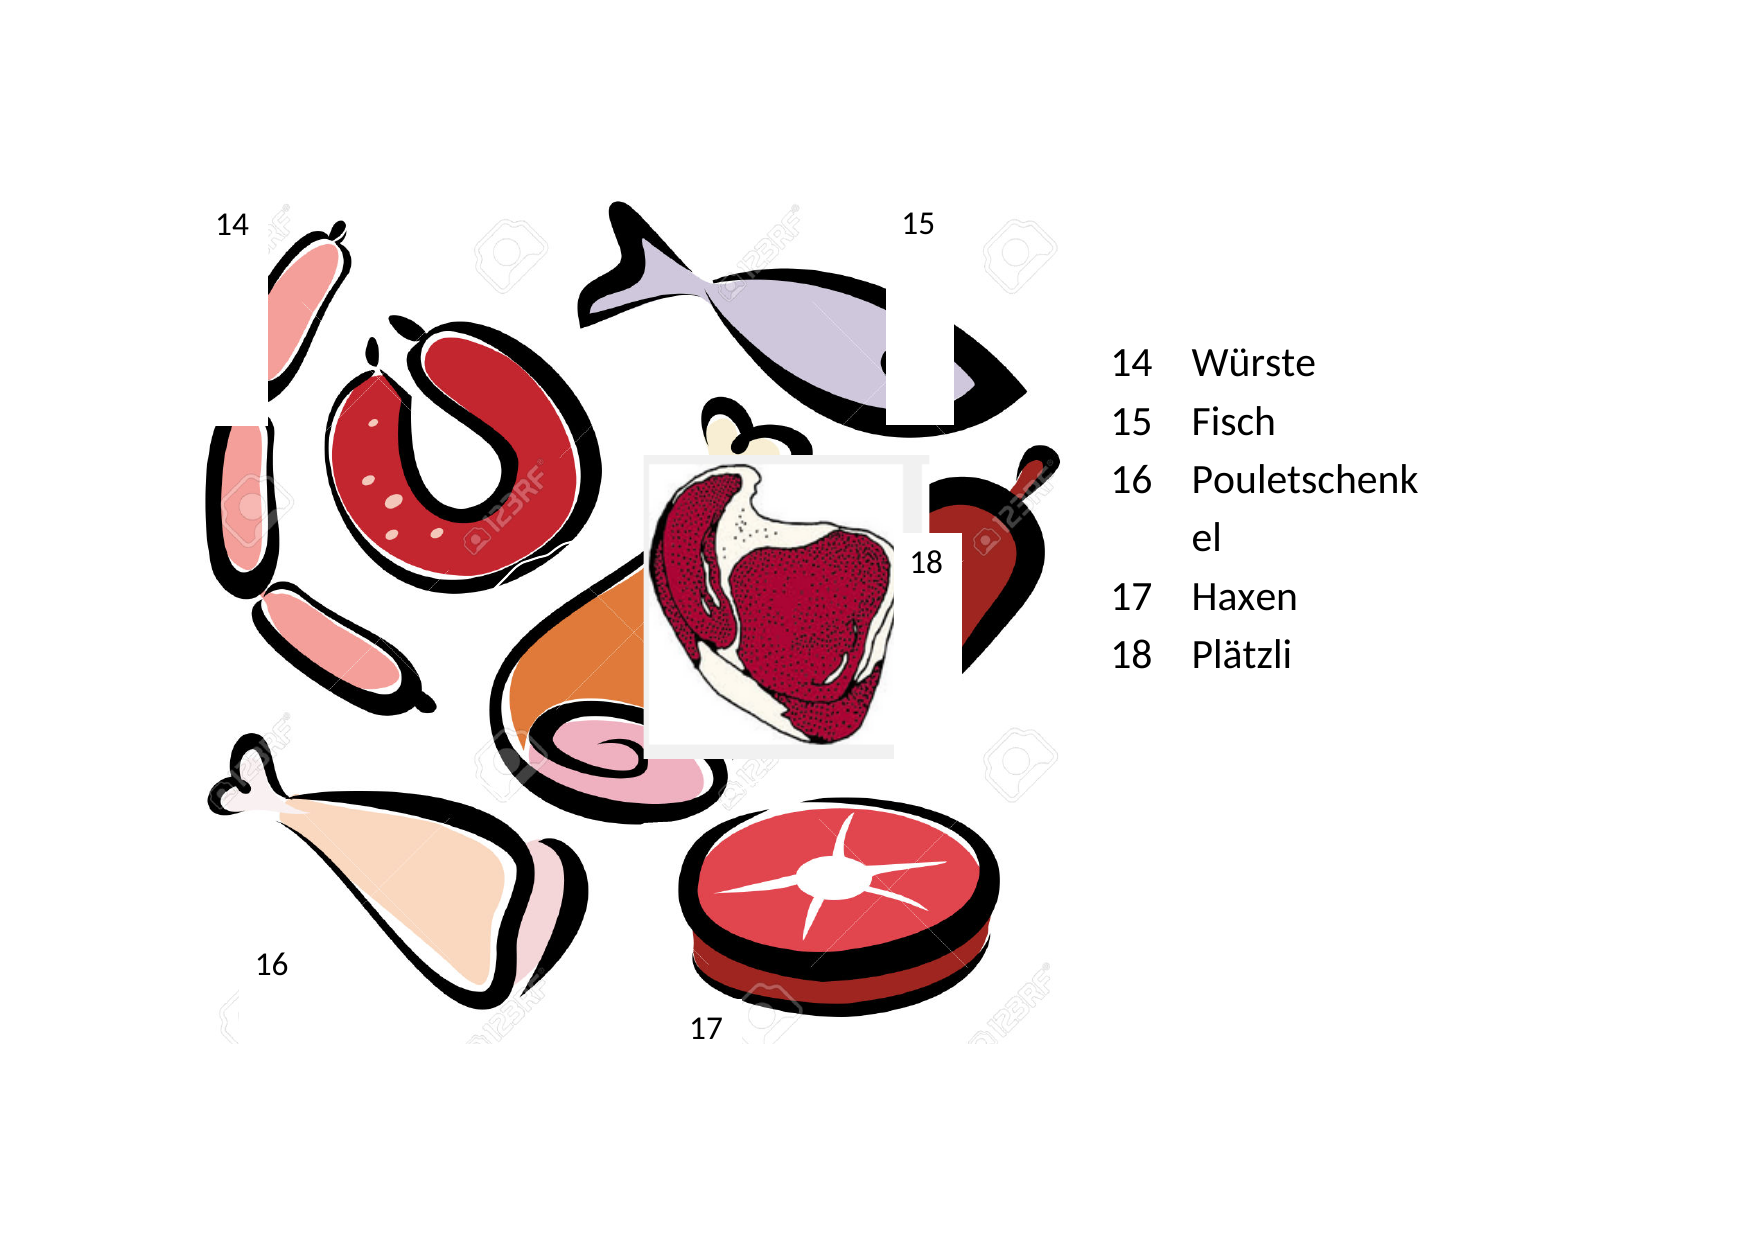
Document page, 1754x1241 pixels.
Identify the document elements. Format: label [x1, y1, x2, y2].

picture [182, 182, 1079, 1041]
